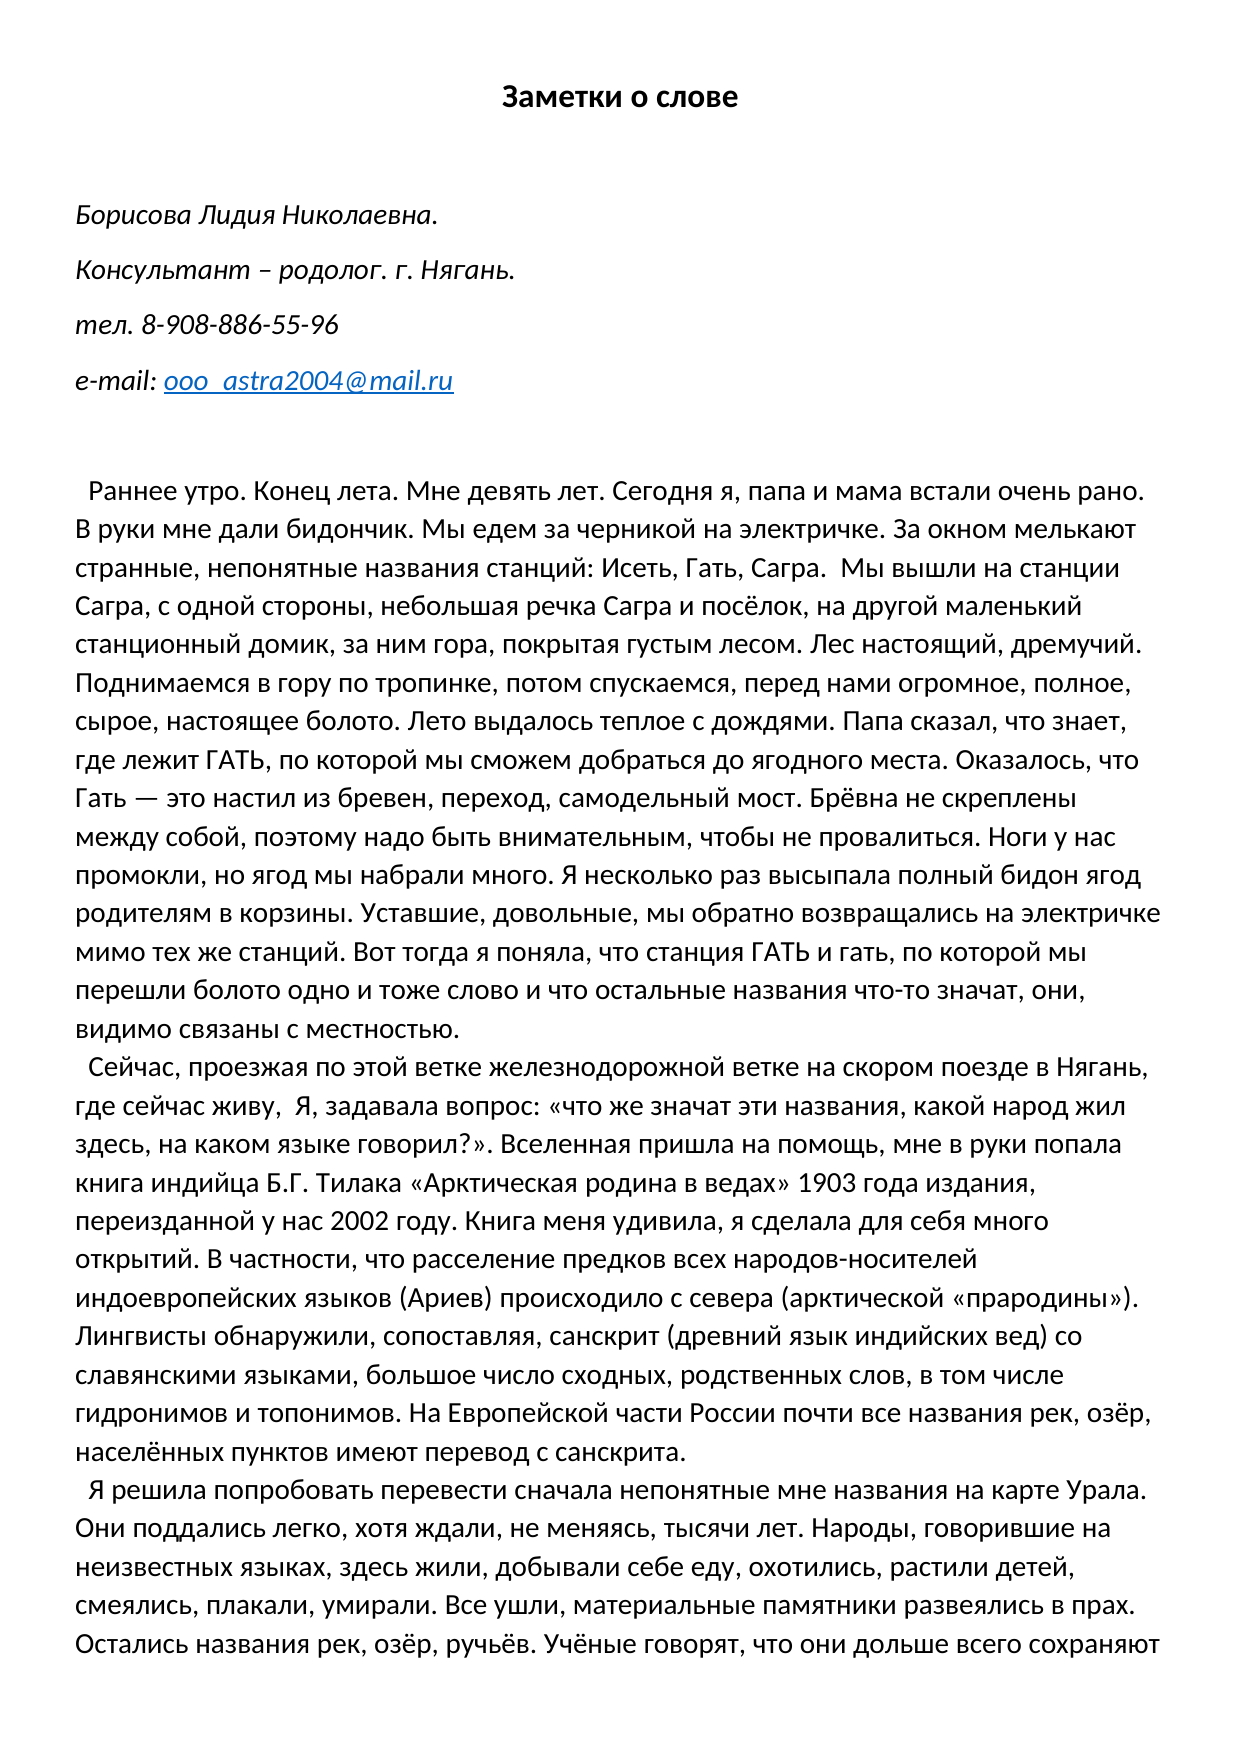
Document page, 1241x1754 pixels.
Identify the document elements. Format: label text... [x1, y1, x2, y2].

text e-mail: ooo_astra2004@mail.ru [75, 362, 1165, 397]
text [75, 472, 1165, 1661]
text Борисова Лидия Николаевна. [75, 196, 1165, 232]
text Заметки о слове [75, 75, 1165, 116]
text Консультант – родолог. г. Нягань. [75, 251, 1165, 287]
text тел. 8-908-886-55-96 [75, 306, 1165, 342]
